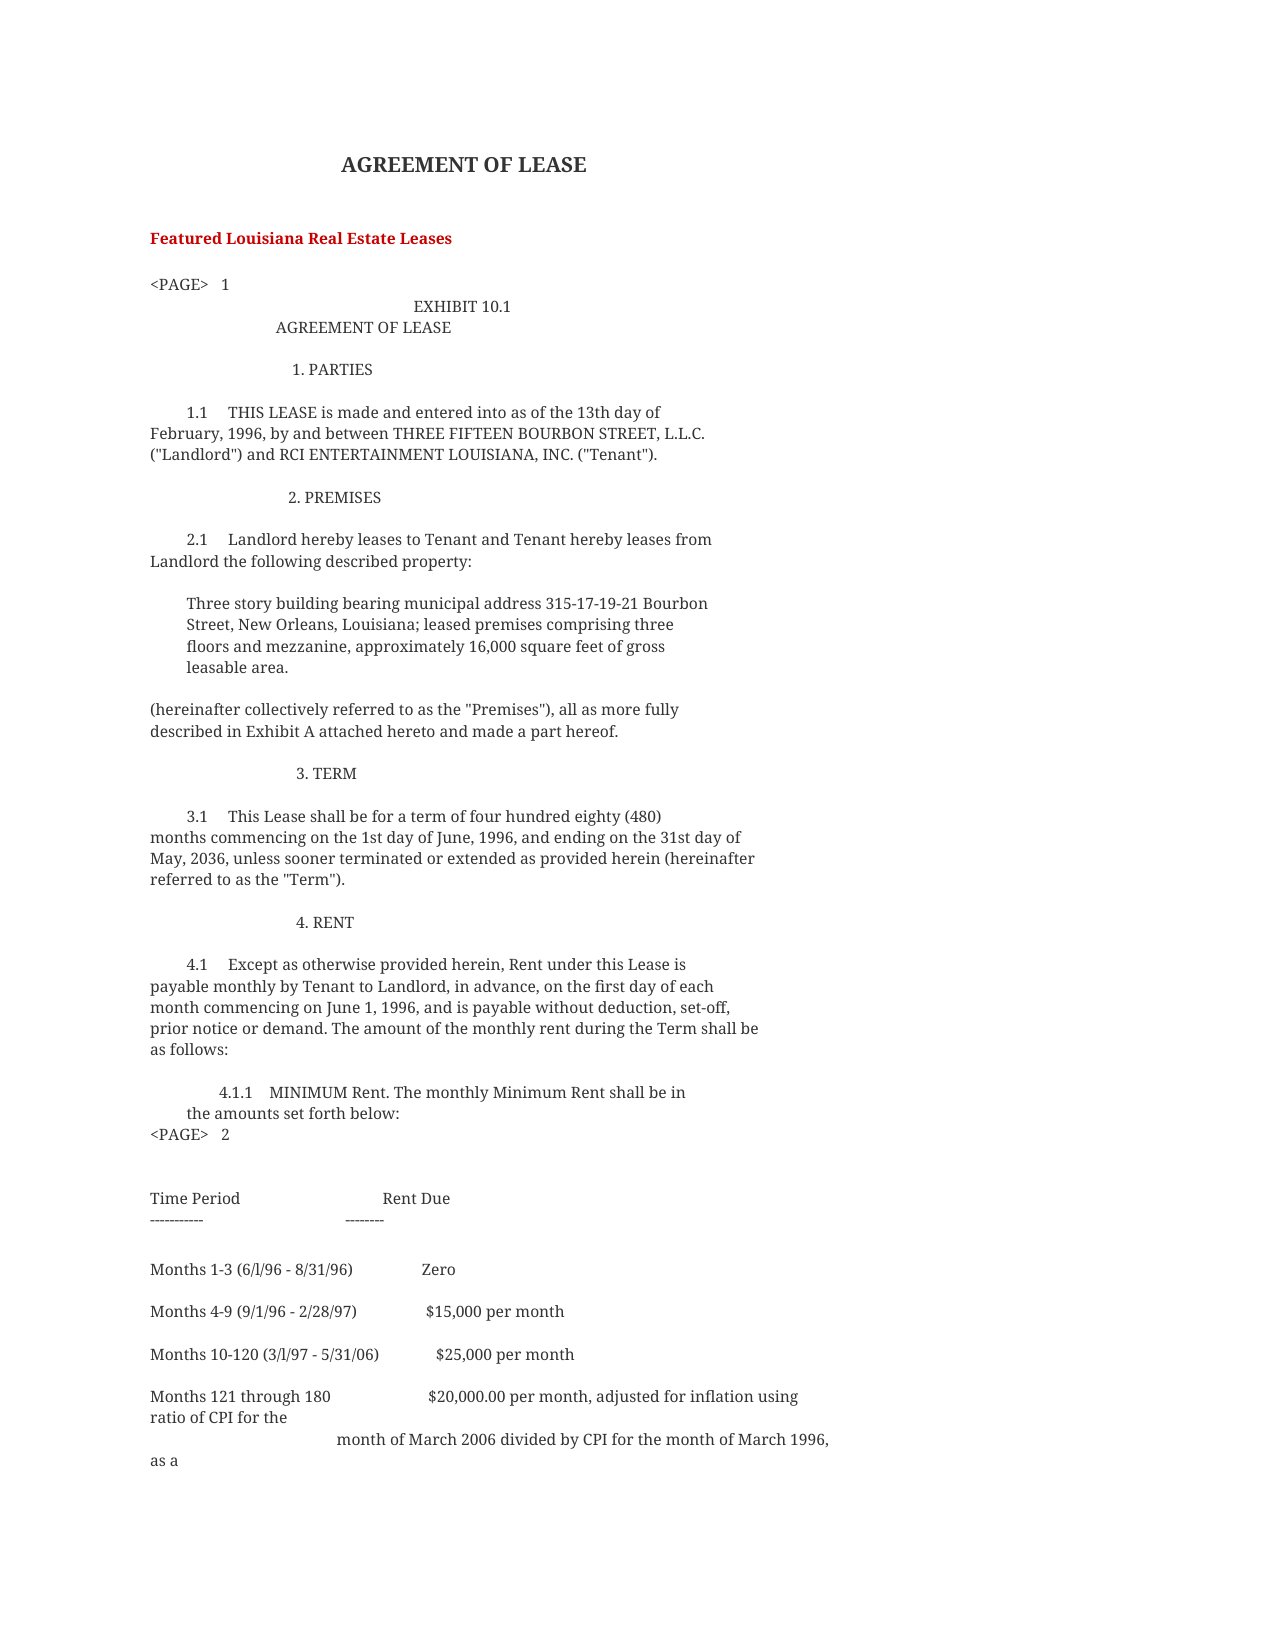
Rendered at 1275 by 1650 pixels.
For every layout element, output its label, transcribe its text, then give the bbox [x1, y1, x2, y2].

text the amounts set forth below: [150, 1103, 834, 1124]
text ----------- -------- [150, 1209, 834, 1230]
text 4.1 Except as otherwise provided herein, Rent under this Lease is [150, 954, 834, 975]
text May, 2036, unless sooner terminated or extended as provided herein (hereinafter [150, 848, 834, 869]
text Street, New Orleans, Louisiana; leased premises comprising three [150, 614, 834, 635]
text <PAGE> 2 [150, 1124, 834, 1145]
text month commencing on June 1, 1996, and is payable without deduction, set-off, [150, 997, 834, 1018]
text 2. PREMISES [150, 487, 834, 508]
text AGREEMENT OF LEASE [150, 150, 834, 178]
text floors and mezzanine, approximately 16,000 square feet of gross [150, 635, 834, 657]
text 3. TERM [150, 763, 834, 784]
text 2.1 Landlord hereby leases to Tenant and Tenant hereby leases from [150, 529, 834, 550]
text Landlord the following described property: [150, 550, 834, 572]
text 4.1.1 MINIMUM Rent. The monthly Minimum Rent shall be in [150, 1082, 834, 1103]
text leasable area. [150, 657, 834, 678]
text referred to as the "Term"). [150, 869, 834, 890]
text 4. RENT [150, 912, 834, 933]
text <PAGE> 1 [150, 274, 834, 295]
text EXHIBIT 10.1 [150, 295, 834, 317]
text prior notice or demand. The amount of the monthly rent during the Term shall be [150, 1018, 834, 1039]
text payable monthly by Tenant to Landlord, in advance, on the first day of each [150, 975, 834, 997]
text described in Exhibit A attached hereto and made a part hereof. [150, 720, 834, 742]
text as follows: [150, 1039, 834, 1060]
text 1. PARTIES [150, 359, 834, 380]
text 3.1 This Lease shall be for a term of four hundred eighty (480) [150, 805, 834, 827]
text month of March 2006 divided by CPI for the month of March 1996, as a [150, 1428, 834, 1471]
text ("Landlord") and RCI ENTERTAINMENT LOUISIANA, INC. ("Tenant"). [150, 444, 834, 465]
text (hereinafter collectively referred to as the "Premises"), all as more fully [150, 699, 834, 720]
text Months 4-9 (9/1/96 - 2/28/97) $15,000 per month [150, 1301, 834, 1322]
text Months 10-120 (3/l/97 - 5/31/06) $25,000 per month [150, 1343, 834, 1364]
text 1.1 THIS LEASE is made and entered into as of the 13th day of [150, 402, 834, 423]
text Months 121 through 180 $20,000.00 per month, adjusted for inflation using ratio of CPI for the [150, 1386, 834, 1428]
text Featured Louisiana Real Estate Leases [150, 228, 834, 249]
text Months 1-3 (6/l/96 - 8/31/96) Zero [150, 1258, 834, 1279]
text months commencing on the 1st day of June, 1996, and ending on the 31st day of [150, 827, 834, 848]
text Three story building bearing municipal address 315-17-19-21 Bourbon [150, 593, 834, 614]
text AGREEMENT OF LEASE [150, 317, 834, 338]
text February, 1996, by and between THREE FIFTEEN BOURBON STREET, L.L.C. [150, 423, 834, 444]
text Time Period Rent Due [150, 1188, 834, 1209]
